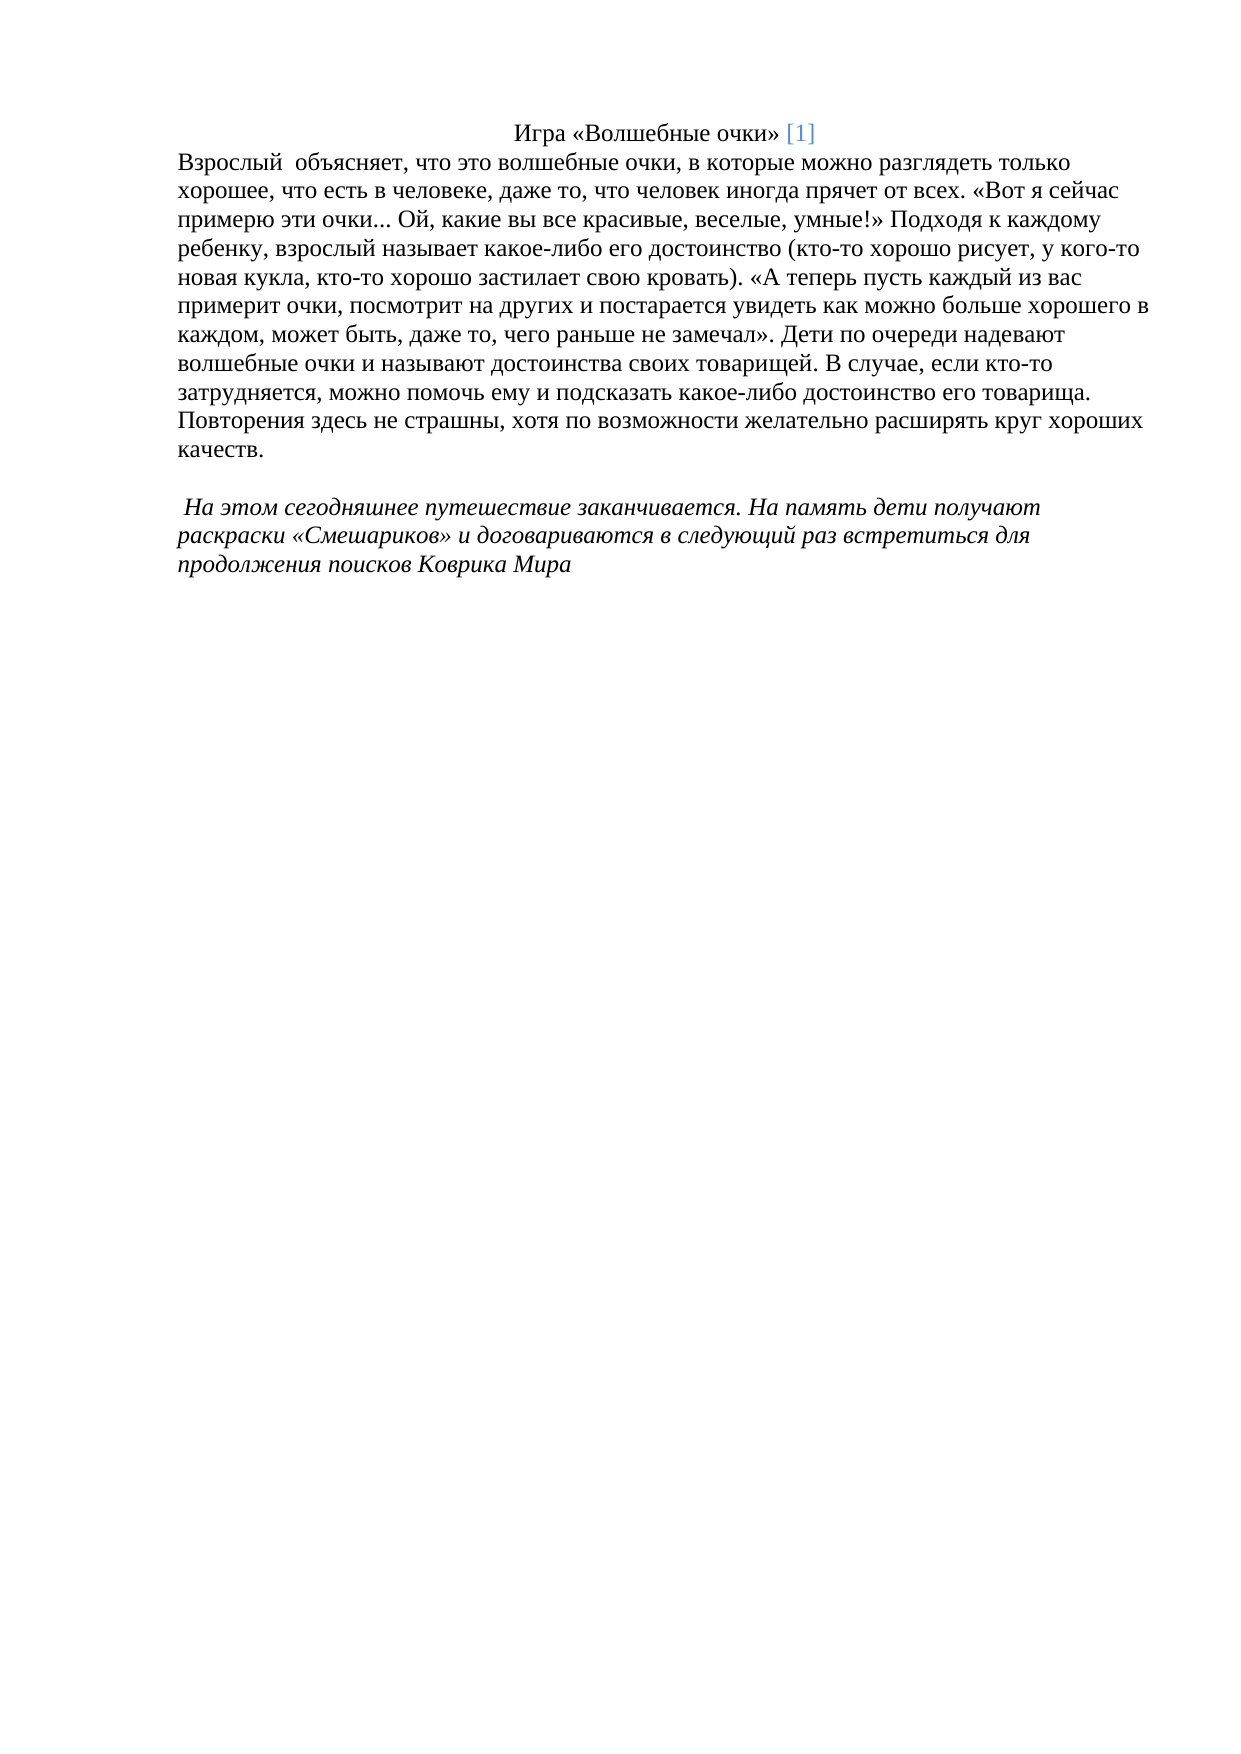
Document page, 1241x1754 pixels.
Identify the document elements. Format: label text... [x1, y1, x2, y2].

text Взрослый объясняет, что это волшебные очки, в которые можно разглядеть только хорошее, что есть в человеке, даже то, что человек иногда прячет от всех. «Вот я сейчас примерю эти очки... Ой, какие вы все красивые, веселые, умные!» Подходя к каждому ребенку, взрослый называет какое-либо его достоинство (кто-то хорошо рисует, у кого-то новая кукла, кто-то хорошо застилает свою кровать). «А теперь пусть каждый из вас примерит очки, посмотрит на других и постарается увидеть как можно больше хорошего в каждом, может быть, даже то, чего раньше не замечал». Дети по очереди надевают волшебные очки и называют достоинства своих товарищей. В случае, если кто-то затрудняется, можно помочь ему и подсказать какое-либо достоинство его товарища. Повторения здесь не страшны, хотя по возможности желательно расширять круг хороших качеств. [177, 147, 1152, 463]
text Игра «Волшебные очки» [1] [177, 118, 1152, 147]
text На этом сегодняшнее путешествие заканчивается. На память дети получают раскраски «Смешариков» и договариваются в следующий раз встретиться для продолжения поисков Коврика Мира [177, 492, 1152, 578]
